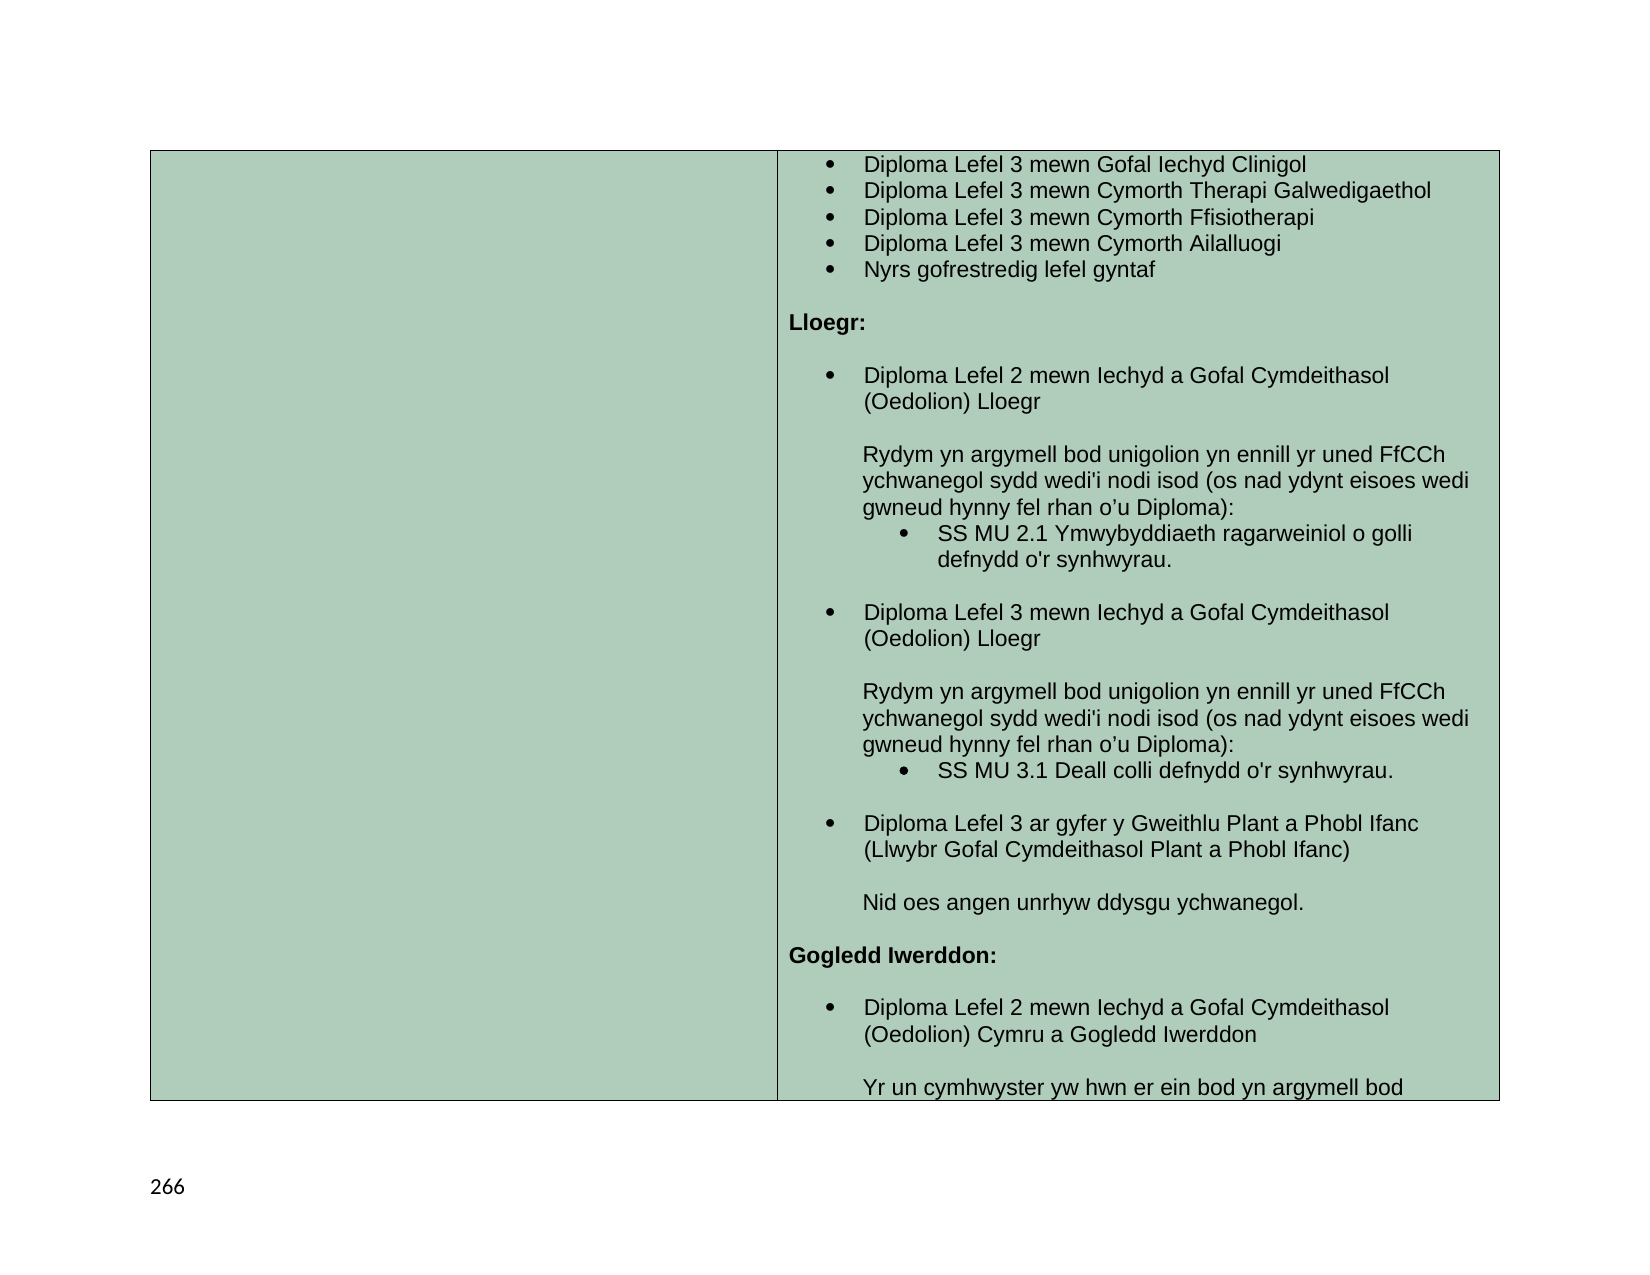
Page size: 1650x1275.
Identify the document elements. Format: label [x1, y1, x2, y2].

table_cell [778, 151, 1499, 1100]
table_cell [151, 151, 777, 1100]
